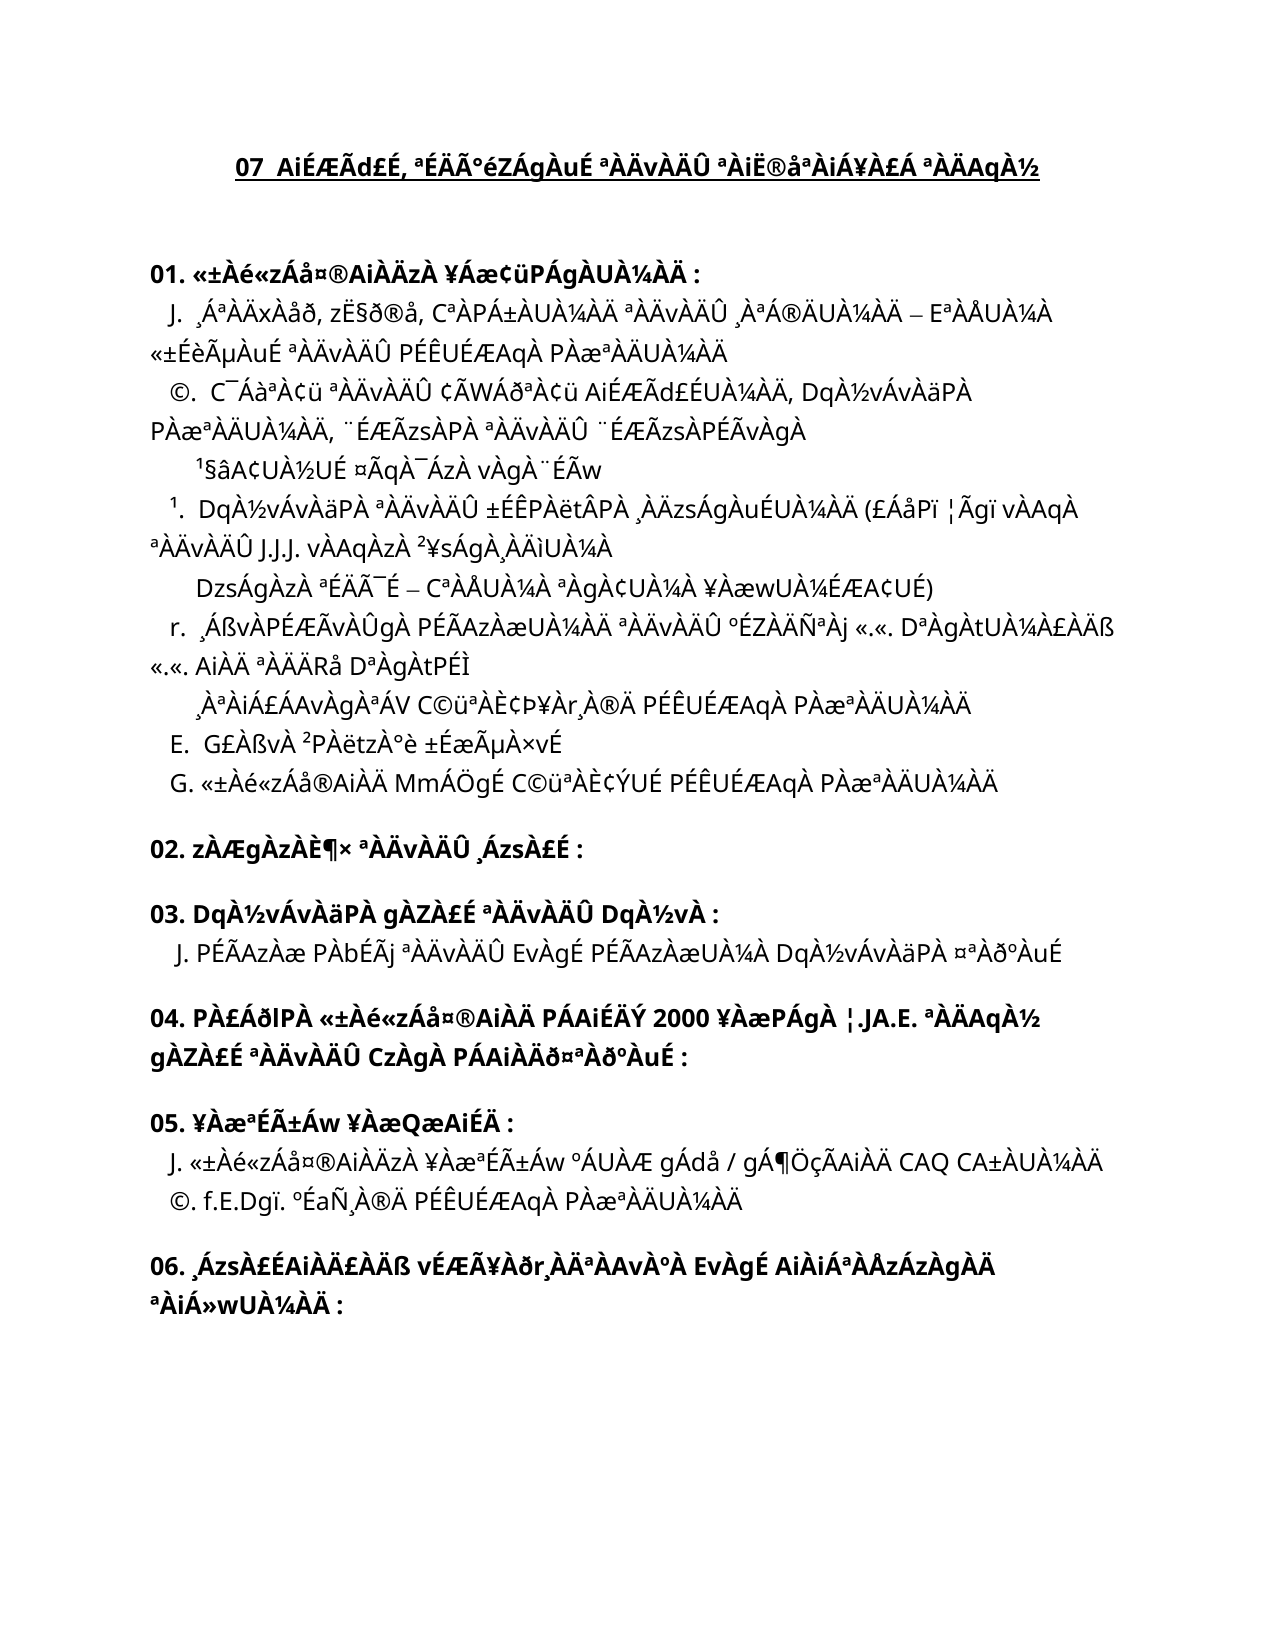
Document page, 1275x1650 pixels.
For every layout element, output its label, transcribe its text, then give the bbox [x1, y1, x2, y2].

text 07 AiÉÆÃd£É, ªÉÄÃ°éZÁgÀuÉ ªÀÄvÀÄÛ ªÀiË®åªÀiÁ¥À£Á ªÀÄAqÀ½ [150, 150, 1125, 184]
text ©. f.E.Dgï. ºÉaÑ¸À®Ä PÉÊUÉÆAqÀ PÀæªÀÄUÀ¼ÀÄ [150, 1183, 1125, 1218]
text J. ¸ÁªÀÄxÀåð, zË§ð®å, CªÀPÁ±ÀUÀ¼ÀÄ ªÀÄvÀÄÛ ¸ÀªÁ®ÄUÀ¼ÀÄ – EªÀÅUÀ¼À «±ÉèÃµÀuÉ ªÀÄvÀÄÛ PÉÊUÉÆAqÀ PÀæªÀÄUÀ¼ÀÄ [150, 296, 1144, 369]
text J. PÉÃAzÀæ PÀbÉÃj ªÀÄvÀÄÛ EvÀgÉ PÉÃAzÀæUÀ¼À DqÀ½vÁvÀäPÀ ¤ªÀðºÀuÉ [150, 936, 1125, 970]
text r. ¸ÁßvÀPÉÆÃvÀÛgÀ PÉÃAzÀæUÀ¼ÀÄ ªÀÄvÀÄÛ ºÉZÀÄÑªÀj «.«. DªÀgÀtUÀ¼À£ÀÄß «.«. AiÀÄ ªÀÄÄRå DªÀgÀtPÉÌ [150, 609, 1125, 683]
text ¸ÀªÀiÁ£ÁAvÀgÀªÁV C©üªÀÈ¢Þ¥Àr¸À®Ä PÉÊUÉÆAqÀ PÀæªÀÄUÀ¼ÀÄ [150, 688, 1125, 722]
text 02. zÀÆgÀzÀÈ¶× ªÀÄvÀÄÛ ¸ÁzsÀ£É : [150, 831, 1125, 865]
text 06. ¸ÁzsÀ£ÉAiÀÄ£ÀÄß vÉÆÃ¥Àðr¸ÀÄªÀAvÀºÀ EvÀgÉ AiÀiÁªÀÅzÁzÀgÀÄ ªÀiÁ»wUÀ¼ÀÄ : [150, 1249, 1125, 1322]
text 03. DqÀ½vÁvÀäPÀ gÀZÀ£É ªÀÄvÀÄÛ DqÀ½vÀ : [150, 896, 1125, 931]
text 04. PÀ£ÁðlPÀ «±Àé«zÁå¤®AiÀÄ PÁAiÉÄÝ 2000 ¥ÀæPÁgÀ ¦.JA.E. ªÀÄAqÀ½ gÀZÀ£É ªÀÄvÀÄÛ CzÀgÀ PÁAiÀÄð¤ªÀðºÀuÉ : [150, 1001, 1125, 1074]
text ¹§âA¢UÀ½UÉ ¤ÃqÀ¯ÁzÀ vÀgÀ¨ÉÃw [150, 453, 1125, 487]
text DzsÁgÀzÀ ªÉÄÃ¯É – CªÀÅUÀ¼À ªÀgÀ¢UÀ¼À ¥ÀæwUÀ¼ÉÆA¢UÉ) [150, 570, 1125, 604]
text ¹. DqÀ½vÁvÀäPÀ ªÀÄvÀÄÛ ±ÉÊPÀëtÂPÀ ¸ÀÄzsÁgÀuÉUÀ¼ÀÄ (£ÁåPï ¦Ãgï vÀAqÀ ªÀÄvÀÄÛ J.J.J. vÀAqÀzÀ ²¥sÁgÀ¸ÀÄìUÀ¼À [150, 492, 1125, 565]
text 01. «±Àé«zÁå¤®AiÀÄzÀ ¥Áæ¢üPÁgÀUÀ¼ÀÄ : [150, 257, 1125, 291]
text G. «±Àé«zÁå®AiÀÄ MmÁÖgÉ C©üªÀÈ¢ÝUÉ PÉÊUÉÆAqÀ PÀæªÀÄUÀ¼ÀÄ [150, 766, 1125, 800]
text 05. ¥ÀæªÉÃ±Áw ¥ÀæQæAiÉÄ : [150, 1105, 1125, 1139]
text E. G£ÀßvÀ ²PÀëtzÀ°è ±ÉæÃµÀ×vÉ [150, 727, 1125, 761]
text J. «±Àé«zÁå¤®AiÀÄzÀ ¥ÀæªÉÃ±Áw ºÁUÀÆ gÁdå / gÁ¶ÖçÃAiÀÄ CAQ CA±ÀUÀ¼ÀÄ [150, 1144, 1125, 1178]
text ©. C¯ÁàªÀ¢ü ªÀÄvÀÄÛ ¢ÃWÁðªÀ¢ü AiÉÆÃd£ÉUÀ¼ÀÄ, DqÀ½vÁvÀäPÀ PÀæªÀÄUÀ¼ÀÄ, ¨ÉÆÃzsÀPÀ ªÀÄvÀÄÛ ¨ÉÆÃzsÀPÉÃvÀgÀ [150, 374, 1125, 448]
